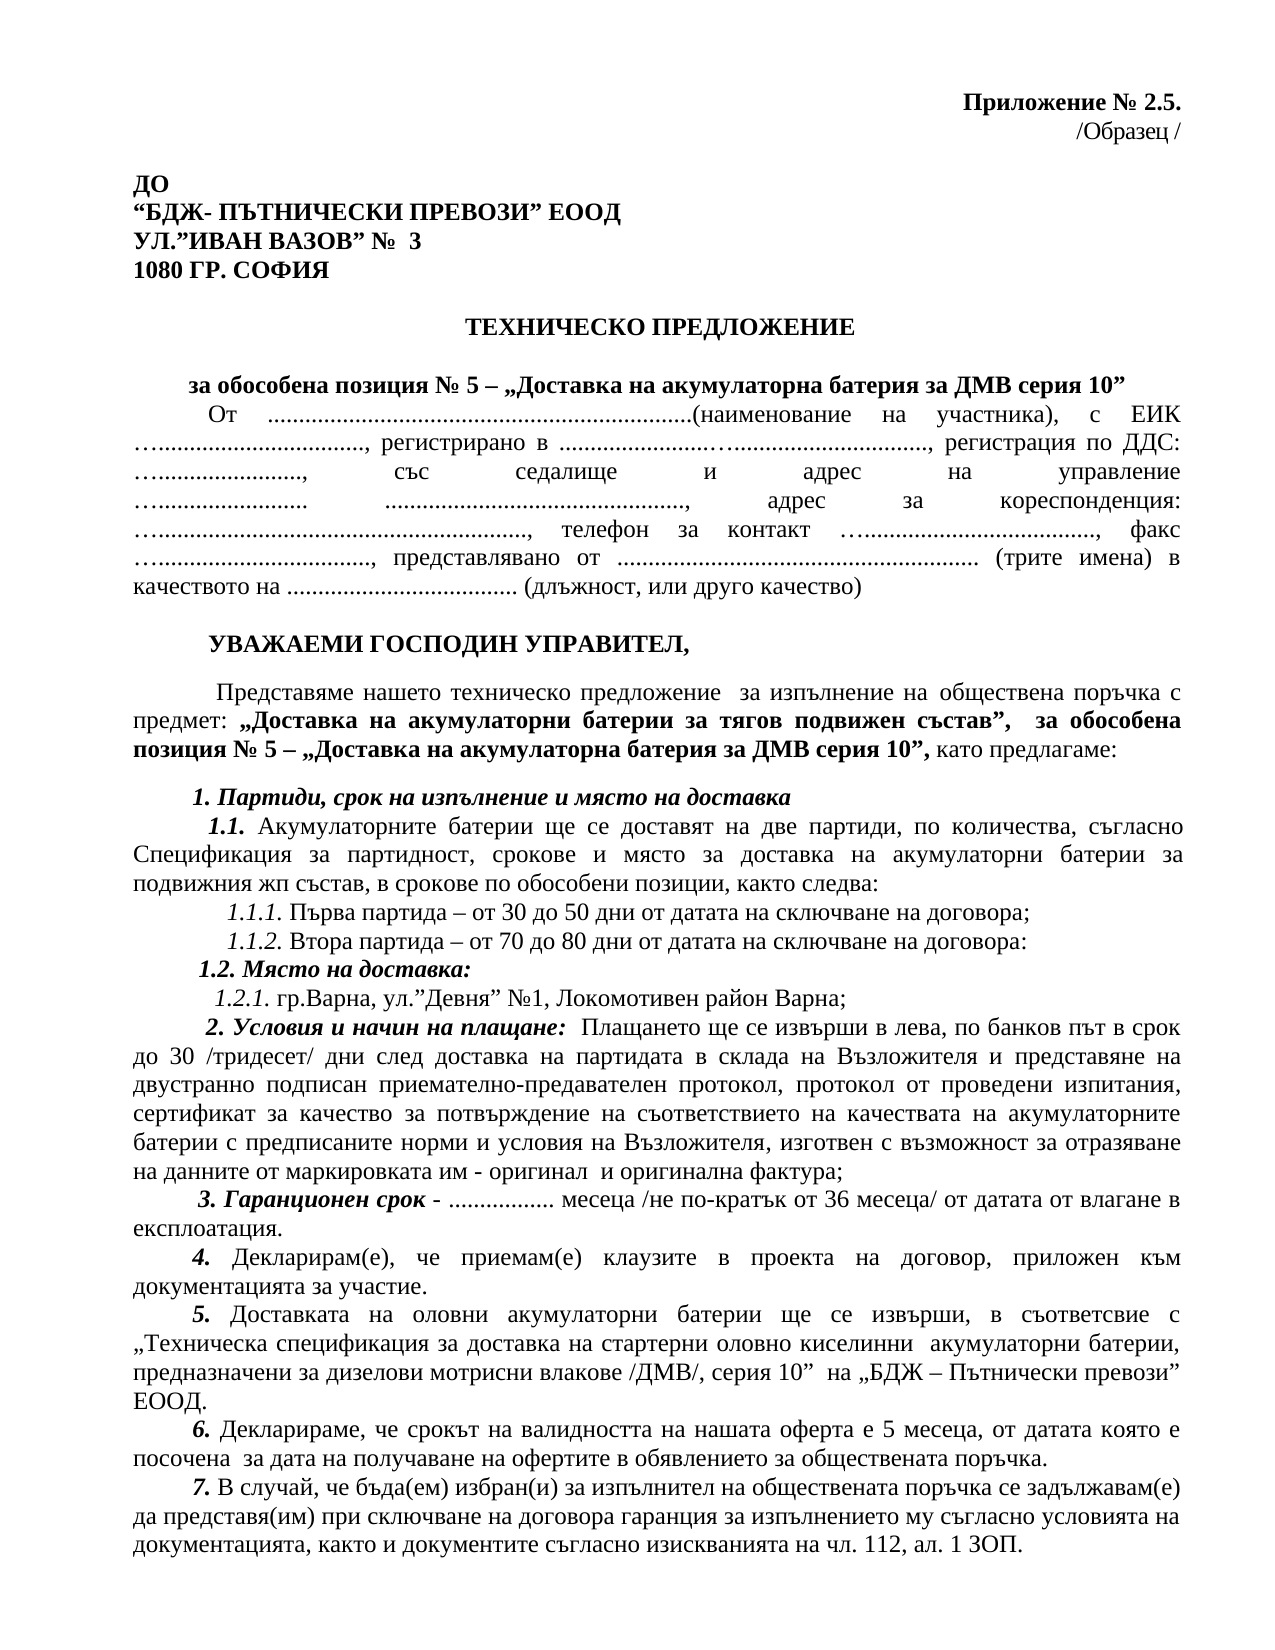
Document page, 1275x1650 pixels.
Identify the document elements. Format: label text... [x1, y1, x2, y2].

text ДО [133, 169, 1181, 197]
text 1.1.1. Първа партида – от 30 до 50 дни от датата на сключване на договора; [133, 897, 1184, 926]
text 1080 ГР. СОФИЯ [133, 255, 1181, 284]
text УЛ.”ИВАН ВАЗОВ” № 3 [133, 226, 1181, 255]
text 1.2. Място на доставка: [133, 954, 1181, 983]
text 7. В случай, че бъда(ем) избран(и) за изпълнител на обществената поръчка се задължавам(е) да представя(им) при сключване на договора гаранция за изпълнението му съгласно условията на документацията, както и документите съгласно изискванията на чл. 112, ал. 1 ЗОП. [133, 1472, 1181, 1558]
text 2. Условия и начин на плащане: Плащането ще се извърши в лева, по банков път в срок до 30 /тридесет/ дни след доставка на партидата в склада на Възложителя и представяне на двустранно подписан приемателно-предавателен протокол, протокол от проведени изпитания, сертификат за качество за потвърждение на съответствието на качествата на акумулаторните батерии с предписаните норми и условия на Възложителя, изготвен с възможност за отразяване на данните от маркировката им - оригинал и оригинална фактура; [133, 1012, 1181, 1184]
text 1.1.2. Втора партида – от 70 до 80 дни от датата на сключване на договора: [133, 926, 1184, 954]
text Представяме нашето техническо предложение за изпълнение на обществена поръчка с предмет: „Доставка на акумулаторни батерии за тягов подвижен състав”, за обособена позиция № 5 – „Доставка на акумулаторна батерия за ДМВ серия 10”, като предлагаме: [133, 677, 1181, 763]
text 4. Декларирам(е), че приемам(е) клаузите в проекта на договор, приложен към документацията за участие. [133, 1242, 1181, 1299]
text От ....................................................................(наименование на участника), с ЕИК …................................., регистрирано в ........................…..............................., регистрация по ДДС: …......................., със седалище и адрес на управление …........................ ................................................, адрес за кореспонденция: …..........................................................., телефон за контакт …....................................., факс ….................................., представлявано от .......................................................... (трите имена) в качеството на ..................................... (длъжност, или друго качество) [133, 399, 1181, 600]
text “БДЖ- ПЪТНИЧЕСКИ ПРЕВОЗИ” ЕООД [133, 197, 1181, 226]
text ТЕХНИЧЕСКО ПРЕДЛОЖЕНИЕ [133, 312, 1181, 341]
text 1.1. Акумулаторните батерии ще се доставят на две партиди, по количества, съгласно Спецификация за партидност, срокове и място за доставка на акумулаторни батерии за подвижния жп състав, в срокове по обособени позиции, както следва: [133, 811, 1184, 897]
text 1.2.1. гр.Варна, ул.”Девня” №1, Локомотивен район Варна; [133, 983, 1184, 1012]
text за обособена позиция № 5 – „Доставка на акумулаторна батерия за ДМВ серия 10” [133, 370, 1181, 399]
text /Образец / [133, 116, 1181, 144]
text УВАЖАЕМИ ГОСПОДИН УПРАВИТЕЛ, [133, 629, 1181, 657]
text 6. Декларираме, че срокът на валидността на нашата оферта е 5 месеца, от датата която е посочена за дата на получаване на офертите в обявлението за обществената поръчка. [133, 1414, 1181, 1472]
text 3. Гаранционен срок - ................. месеца /не по-кратък от 36 месеца/ от датата от влагане в експлоатация. [133, 1184, 1181, 1242]
text 5. Доставката на оловни акумулаторни батерии ще се извърши, в съответсвие с „Техническа спецификация за доставка на стартерни оловно киселинни акумулаторни батерии, предназначени за дизелови мотрисни влакове /ДМВ/, серия 10” на „БДЖ – Пътнически превози” ЕООД. [133, 1299, 1181, 1414]
text Приложение № 2.5. [133, 87, 1181, 116]
text 1. Партиди, срок на изпълнение и място на доставка [133, 782, 1204, 811]
